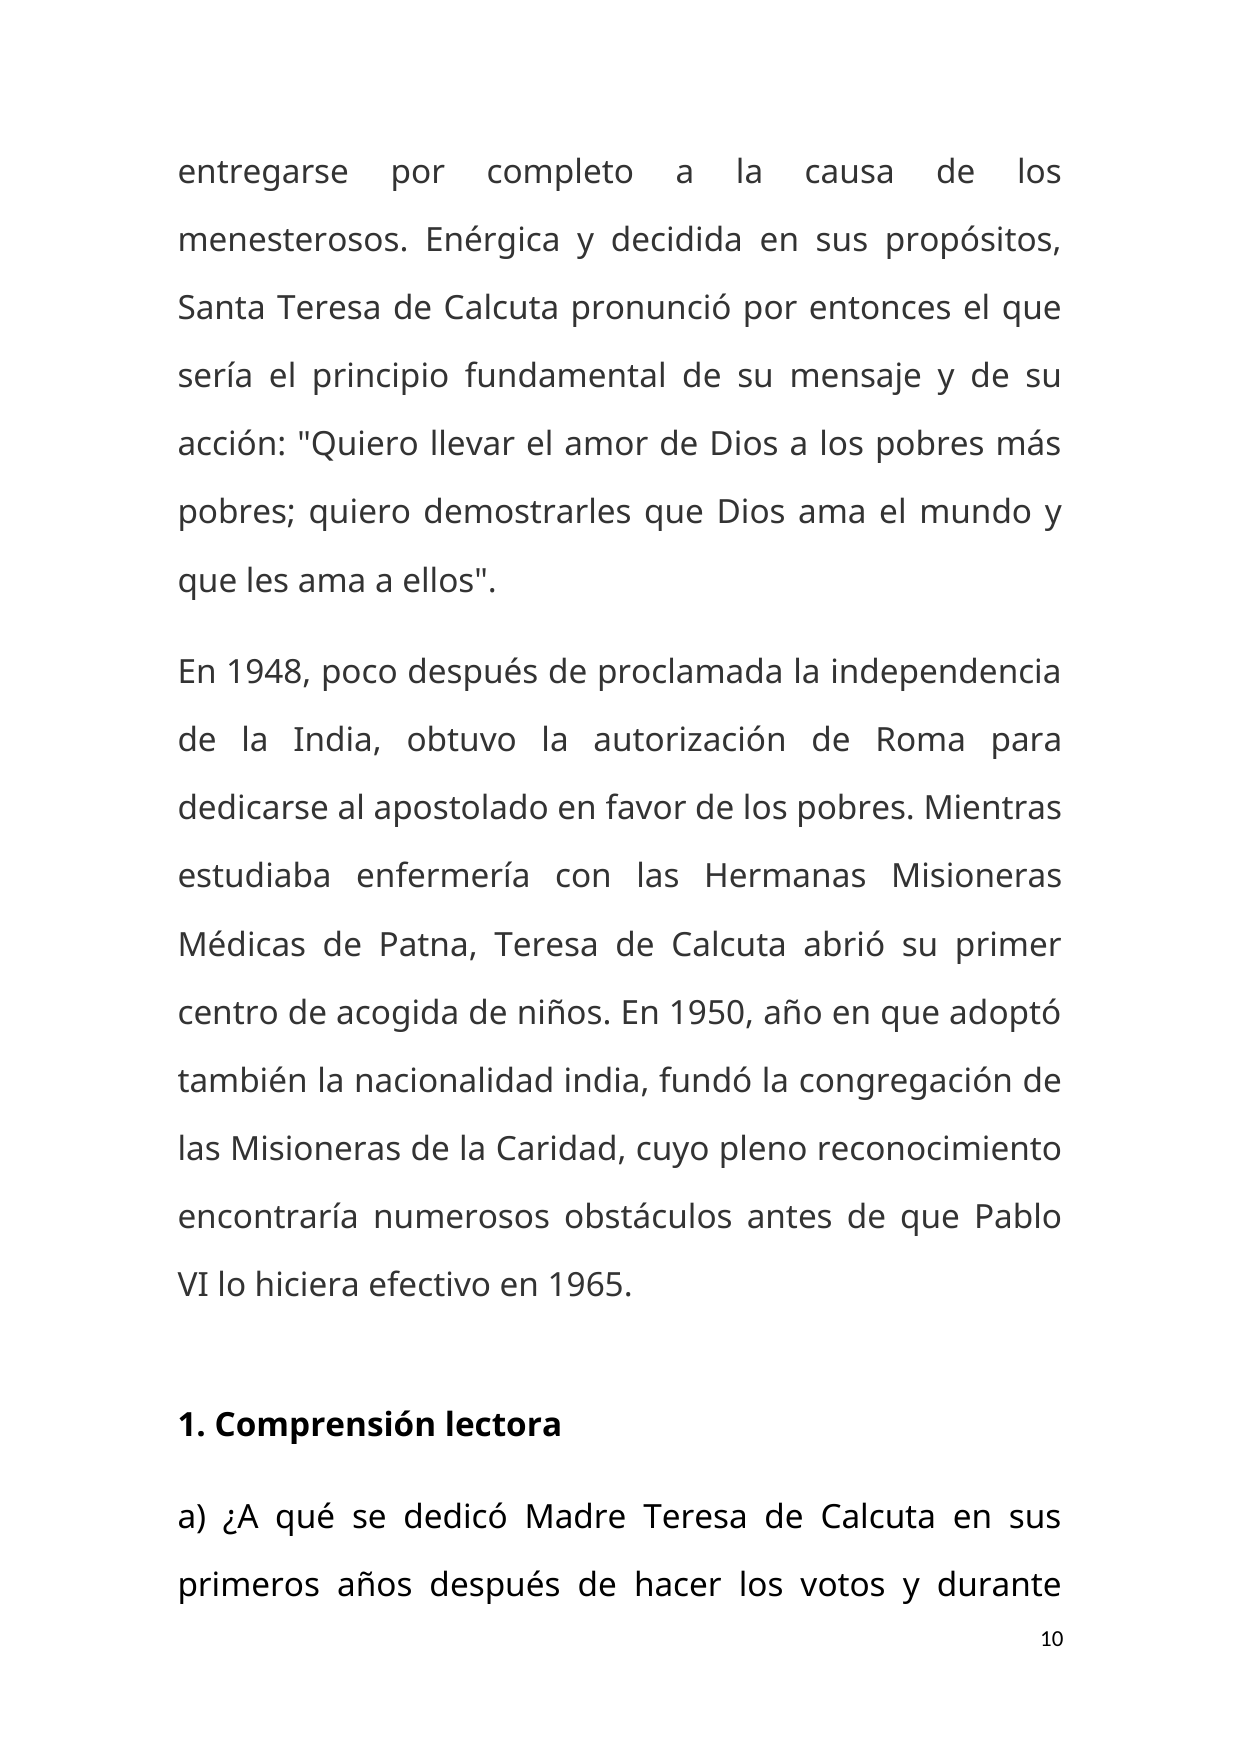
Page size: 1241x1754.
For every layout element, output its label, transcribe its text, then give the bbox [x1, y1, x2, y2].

text 1. Comprensión lectora [177, 1353, 1063, 1446]
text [177, 148, 1063, 602]
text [177, 1492, 1063, 1606]
text En 1948, poco después de proclamada la independencia de la India, obtuvo la autorización de Roma para dedicarse al apostolado en favor de los pobres. Mientras estudiaba enfermería con las Hermanas Misioneras Médicas de Patna, Teresa de Calcuta abrió su primer centro de acogida de niños. En 1950, año en que adoptó también la nacionalidad india, fundó la congregación de las Misioneras de la Caridad, cuyo pleno reconocimiento encontraría numerosos obstáculos antes de que Pablo VI lo hiciera efectivo en 1965. [177, 648, 1063, 1306]
